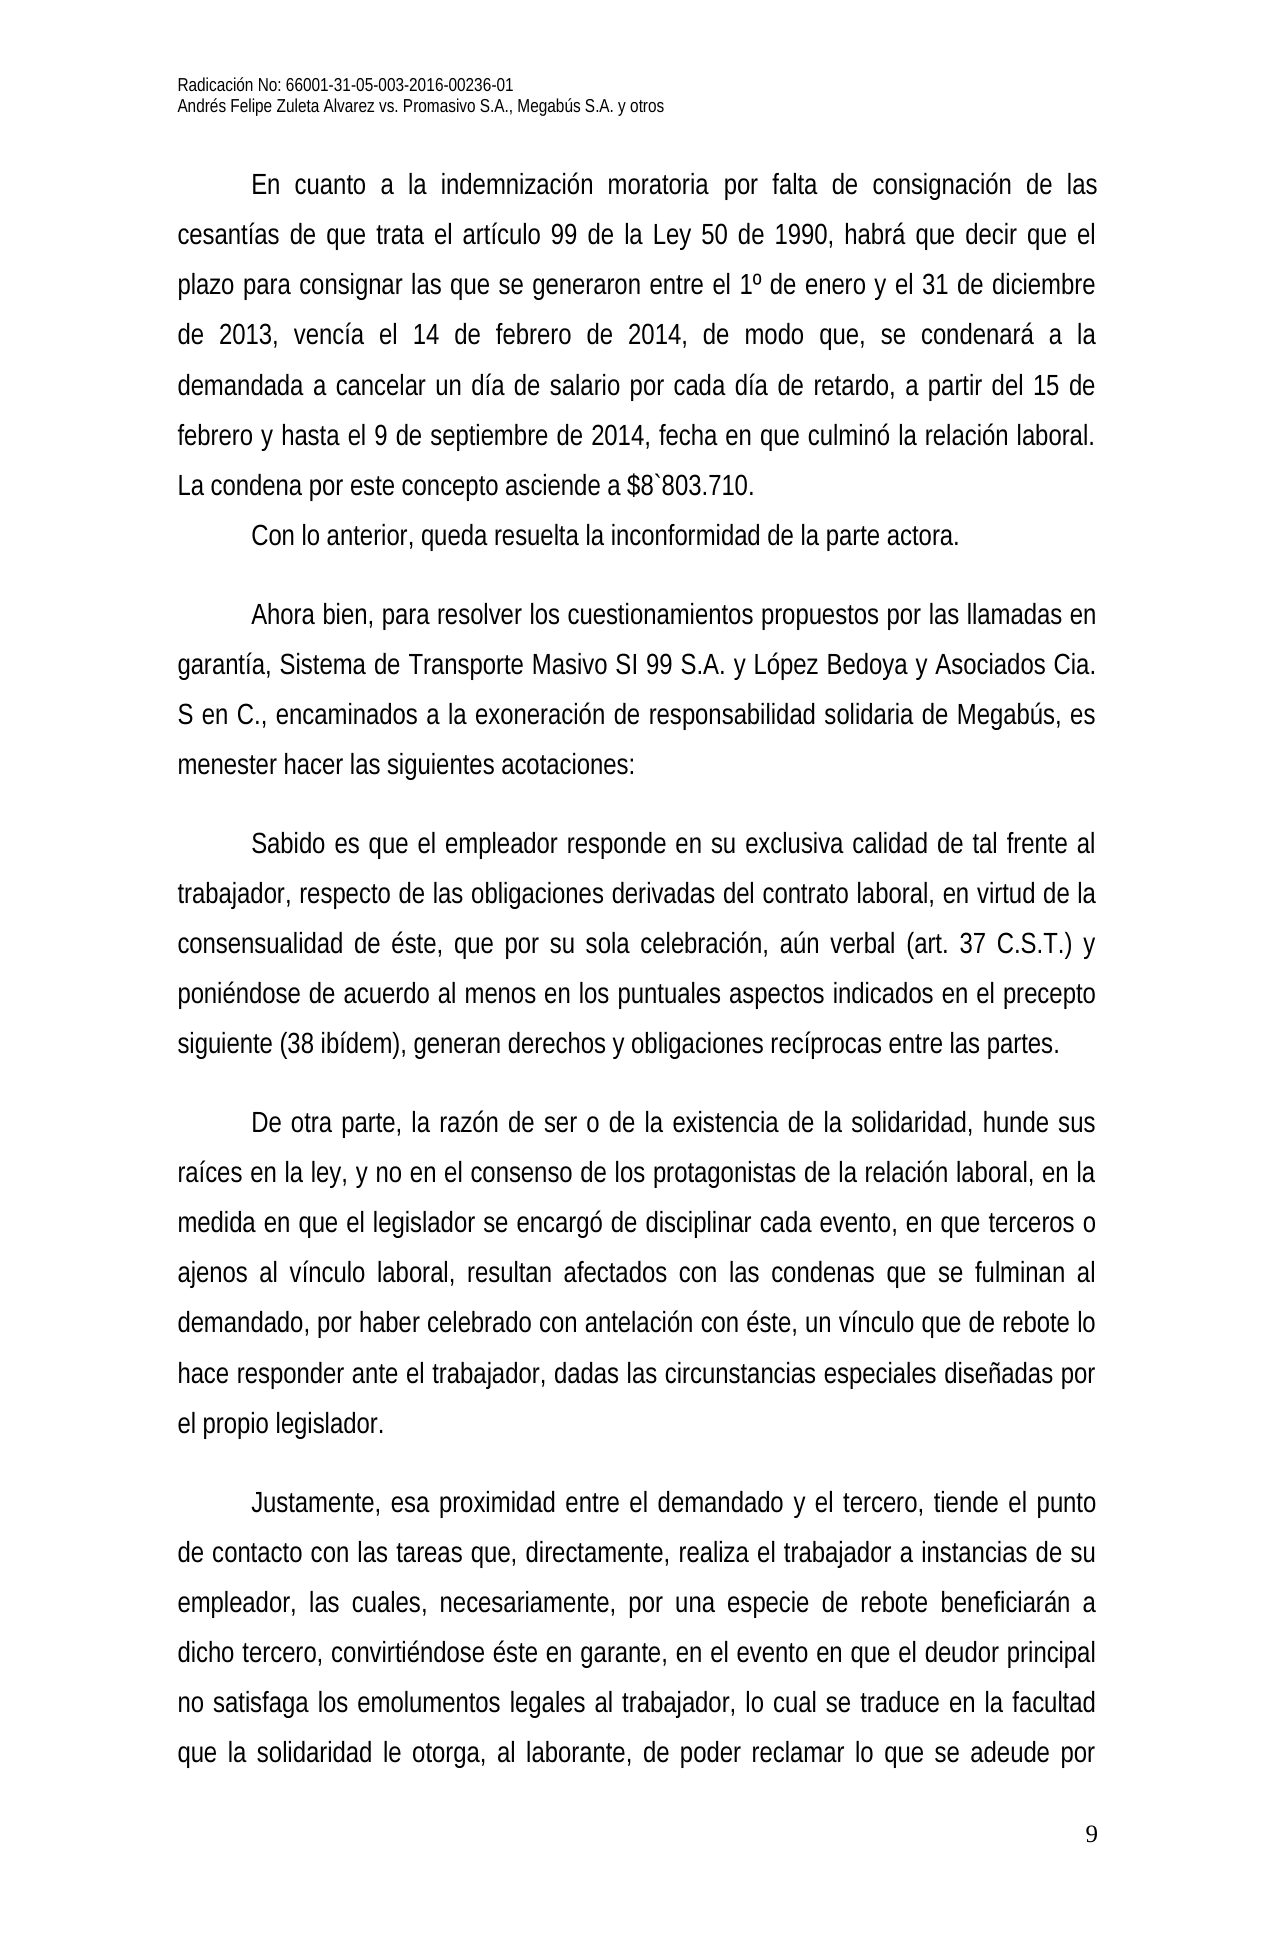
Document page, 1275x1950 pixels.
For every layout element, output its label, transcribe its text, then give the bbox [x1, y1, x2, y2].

text De otra parte, la razón de ser o de la existencia de la solidaridad, hunde sus raíces en la ley, y no en el consenso de los protagonistas de la relación laboral, en la medida en que el legislador se encargó de disciplinar cada evento, en que terceros o ajenos al vínculo laboral, resultan afectados con las condenas que se fulminan al demandado, por haber celebrado con antelación con éste, un vínculo que de rebote lo hace responder ante el trabajador, dadas las circunstancias especiales diseñadas por el propio legislador. [177, 1105, 1098, 1439]
text Ahora bien, para resolver los cuestionamientos propuestos por las llamadas en garantía, Sistema de Transporte Masivo SI 99 S.A. y López Bedoya y Asociados Cia. S en C., encaminados a la exoneración de responsabilidad solidaria de Megabús, es menester hacer las siguientes acotaciones: [177, 597, 1098, 781]
text En cuanto a la indemnización moratoria por falta de consignación de las cesantías de que trata el artículo 99 de la Ley 50 de 1990, habrá que decir que el plazo para consignar las que se generaron entre el 1º de enero y el 31 de diciembre de 2013, vencía el 14 de febrero de 2014, de modo que, se condenará a la demandada a cancelar un día de salario por cada día de retardo, a partir del 15 de febrero y hasta el 9 de septiembre de 2014, fecha en que culminó la relación laboral. La condena por este concepto asciende a $8`803.710. [177, 167, 1098, 501]
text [177, 1485, 1098, 1769]
text Con lo anterior, queda resuelta la inconformidad de la parte actora. [177, 518, 1098, 551]
text Sabido es que el empleador responde en su exclusiva calidad de tal frente al trabajador, respecto de las obligaciones derivadas del contrato laboral, en virtud de la consensualidad de éste, que por su sola celebración, aún verbal (art. 37 C.S.T.) y poniéndose de acuerdo al menos en los puntuales aspectos indicados en el precepto siguiente (38 ibídem), generan derechos y obligaciones recíprocas entre las partes. [177, 826, 1098, 1060]
